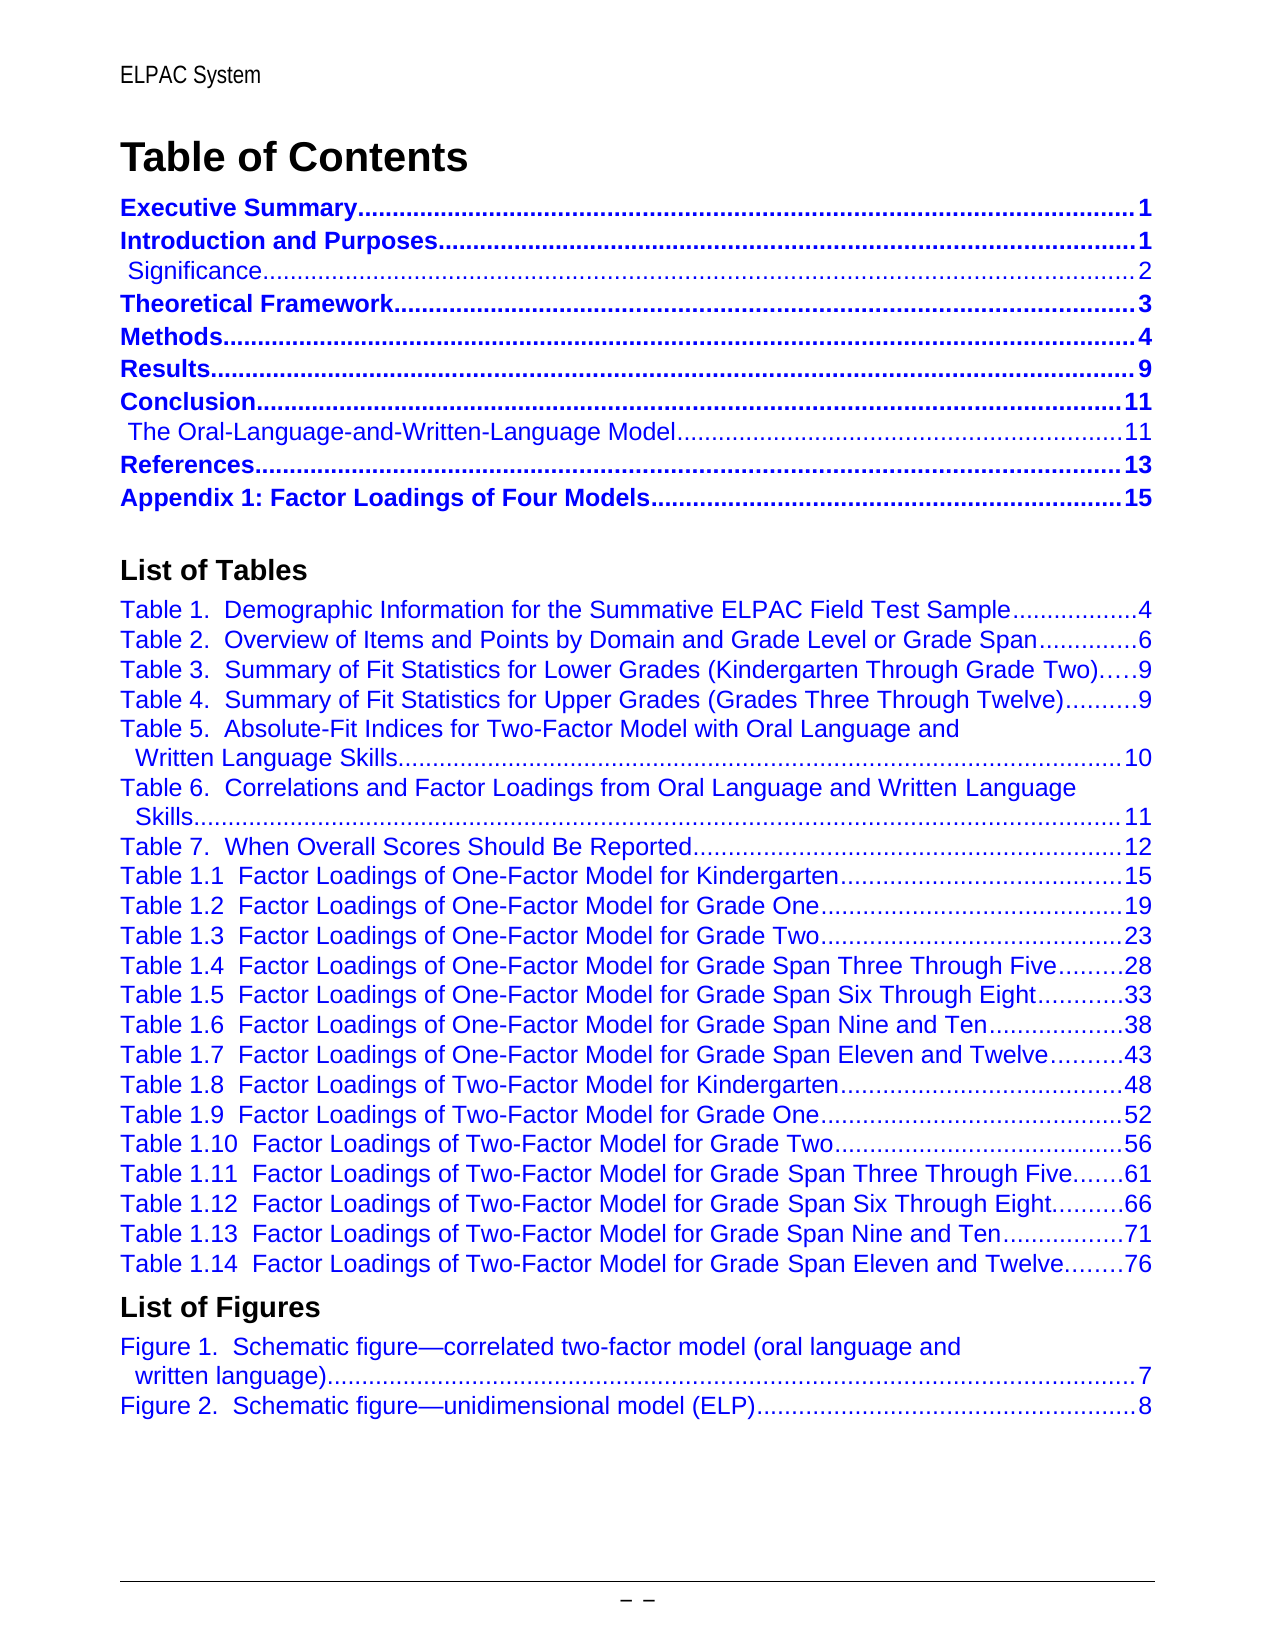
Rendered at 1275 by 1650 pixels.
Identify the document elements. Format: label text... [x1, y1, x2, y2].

text Table 1.12 Factor Loadings of Two-Factor Model for Grade Span Six Through Eight 66 [120, 1189, 1155, 1218]
text Table 1.14 Factor Loadings of Two-Factor Model for Grade Span Eleven and Twelve 76 [120, 1249, 1155, 1277]
text Table 1.10 Factor Loadings of Two-Factor Model for Grade Two 56 [120, 1129, 1155, 1158]
text The Oral-Language-and-Written-Language Model 11 [127, 417, 1155, 446]
subtitle List of Tables [120, 553, 1155, 586]
text Figure 2. Schematic figure—unidimensional model (ELP) 8 [120, 1391, 1155, 1419]
text Table 1.7 Factor Loadings of One-Factor Model for Grade Span Eleven and Twelve 43 [120, 1040, 1155, 1069]
text Table 1.5 Factor Loadings of One-Factor Model for Grade Span Six Through Eight 33 [120, 981, 1155, 1009]
text References 13 [120, 450, 1155, 479]
text Table of Contents [120, 132, 1155, 180]
text Table 1.3 Factor Loadings of One-Factor Model for Grade Two 23 [120, 921, 1155, 950]
text Theoretical Framework 3 [120, 288, 1155, 317]
text Table 7. When Overall Scores Should Be Reported 12 [120, 832, 1155, 860]
text Table 1.2 Factor Loadings of One-Factor Model for Grade One 19 [120, 891, 1155, 920]
text Results 9 [120, 354, 1155, 383]
text Table 1.8 Factor Loadings of Two-Factor Model for Kindergarten 48 [120, 1070, 1155, 1099]
text Table 1.9 Factor Loadings of Two-Factor Model for Grade One 52 [120, 1100, 1155, 1128]
text Figure 1. Schematic figure—correlated two-factor model (oral language and written language) 7 [120, 1332, 1155, 1390]
text Table 1.13 Factor Loadings of Two-Factor Model for Grade Span Nine and Ten 71 [120, 1219, 1155, 1248]
text Methods 4 [120, 321, 1155, 350]
text Executive Summary 1 [120, 193, 1155, 222]
text Table 2. Overview of Items and Points by Domain and Grade Level or Grade Span 6 [120, 625, 1155, 654]
text Table 4. Summary of Fit Statistics for Upper Grades (Grades Three Through Twelve) 9 [120, 685, 1155, 713]
text Table 1.6 Factor Loadings of One-Factor Model for Grade Span Nine and Ten 38 [120, 1010, 1155, 1039]
text Significance 2 [127, 256, 1155, 284]
text Conclusion 11 [120, 387, 1155, 416]
text Appendix 1: Factor Loadings of Four Models 15 [120, 483, 1155, 512]
text Table 3. Summary of Fit Statistics for Lower Grades (Kindergarten Through Grade Two) 9 [120, 655, 1155, 684]
text Table 1.11 Factor Loadings of Two-Factor Model for Grade Span Three Through Five 61 [120, 1159, 1155, 1188]
text Table 6. Correlations and Factor Loadings from Oral Language and Written Language Skills 11 [120, 773, 1155, 831]
text Table 1. Demographic Information for the Summative ELPAC Field Test Sample 4 [120, 595, 1155, 624]
text Table 5. Absolute-Fit Indices for Two-Factor Model with Oral Language and Written Language Skills 10 [120, 714, 1155, 772]
text Introduction and Purposes 1 [120, 226, 1155, 254]
text Table 1.1 Factor Loadings of One-Factor Model for Kindergarten 15 [120, 861, 1155, 890]
subtitle List of Figures [120, 1290, 1155, 1323]
text Table 1.4 Factor Loadings of One-Factor Model for Grade Span Three Through Five 28 [120, 951, 1155, 979]
